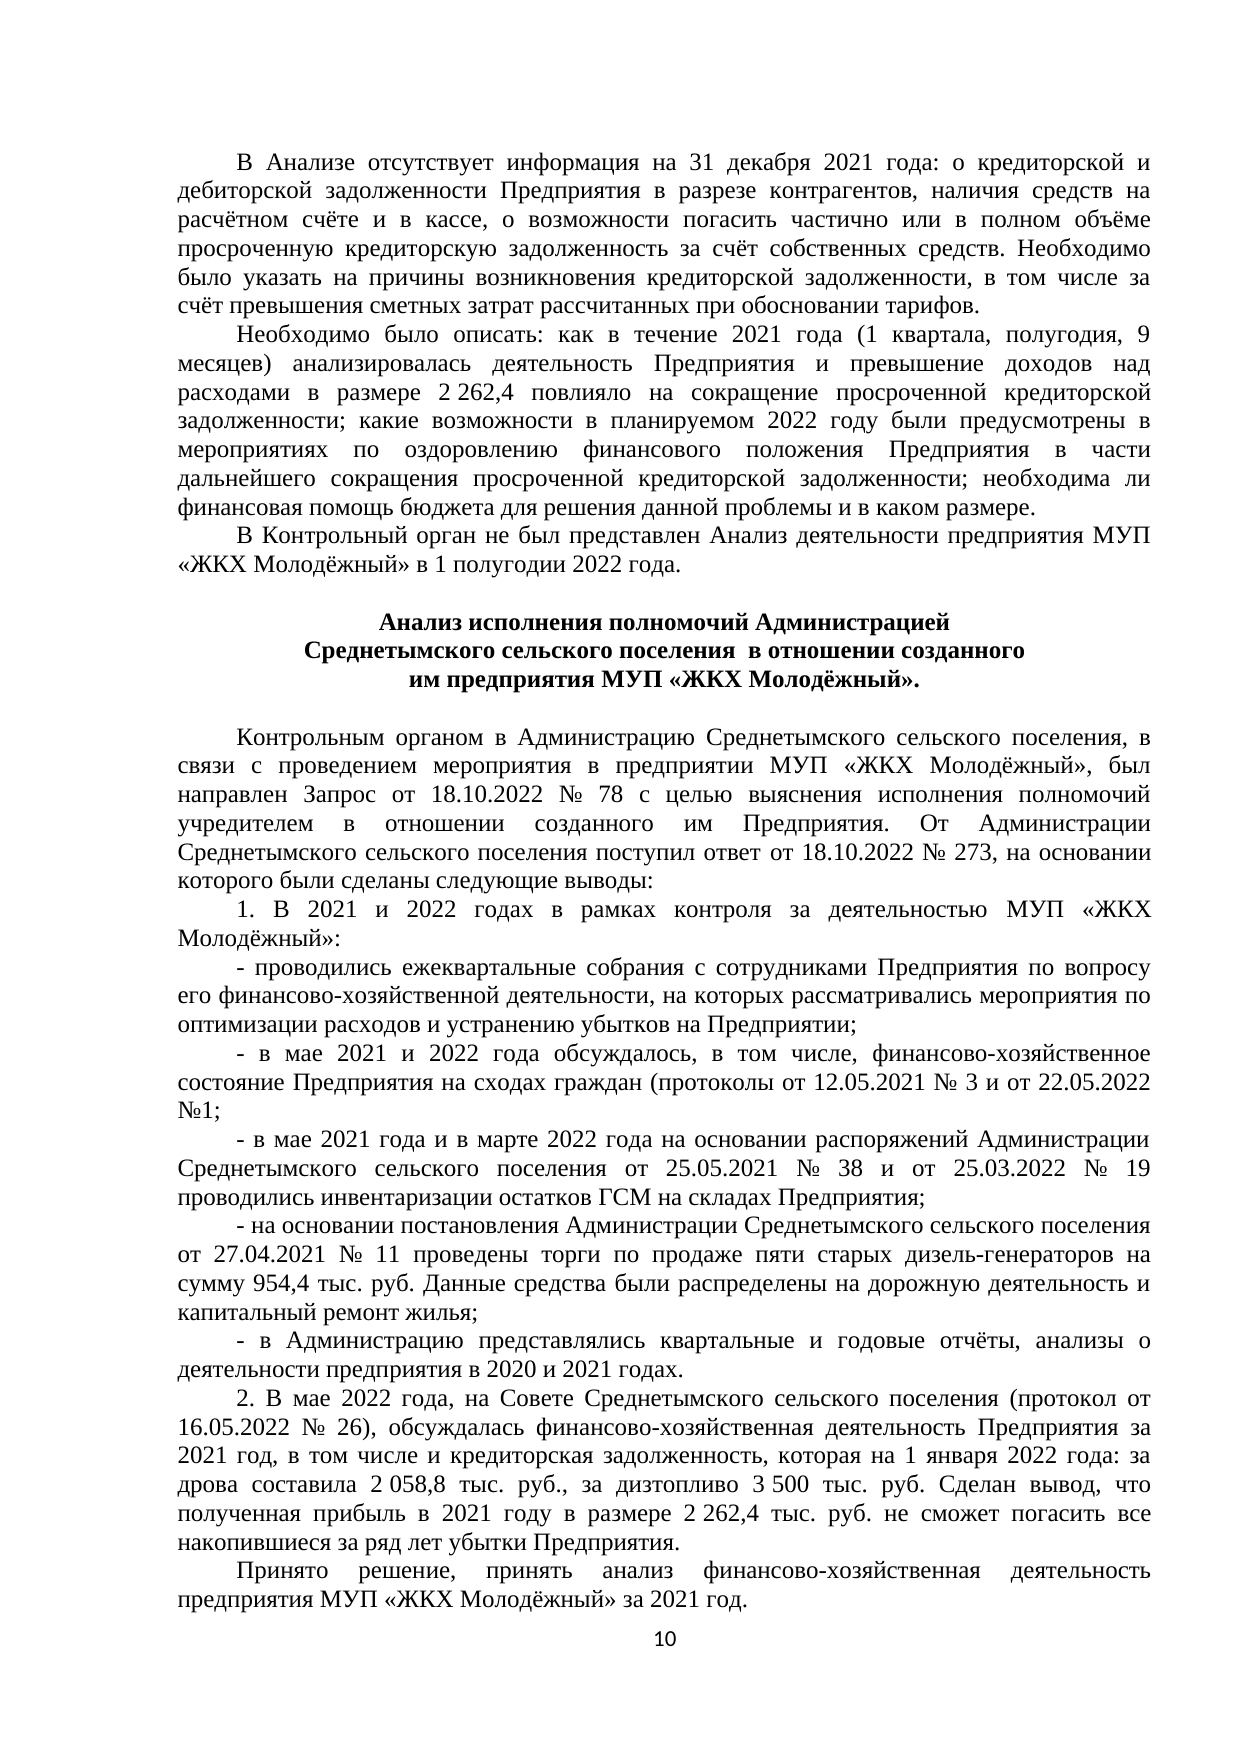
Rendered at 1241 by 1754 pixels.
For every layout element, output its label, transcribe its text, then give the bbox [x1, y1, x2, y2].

text Принято решение, принять анализ финансово-хозяйственная деятельность предприятия МУП «ЖКХ Молодёжный» за 2021 год. [177, 1556, 1152, 1613]
text - в мае 2021 года и в марте 2022 года на основании распоряжений Администрации Среднетымского сельского поселения от 25.05.2021 № 38 и от 25.03.2022 № 19 проводились инвентаризации остатков ГСМ на складах Предприятия; [177, 1124, 1152, 1211]
text Необходимо было описать: как в течение 2021 года (1 квартала, полугодия, 9 месяцев) анализировалась деятельность Предприятия и превышение доходов над расходами в размере 2 262,4 повлияло на сокращение просроченной кредиторской задолженности; какие возможности в планируемом 2022 году были предусмотрены в мероприятиях по оздоровлению финансового положения Предприятия в части дальнейшего сокращения просроченной кредиторской задолженности; необходима ли финансовая помощь бюджета для решения данной проблемы и в каком размере. [177, 319, 1152, 521]
text им предприятия МУП «ЖКХ Молодёжный». [177, 664, 1152, 693]
text - проводились ежеквартальные собрания с сотрудниками Предприятия по вопросу его финансово-хозяйственной деятельности, на которых рассматривались мероприятия по оптимизации расходов и устранению убытков на Предприятии; [177, 952, 1152, 1038]
text - в Администрацию представлялись квартальные и годовые отчёты, анализы о деятельности предприятия в 2020 и 2021 годах. [177, 1326, 1152, 1383]
text - на основании постановления Администрации Среднетымского сельского поселения от 27.04.2021 № 11 проведены торги по продаже пяти старых дизель-генераторов на сумму 954,4 тыс. руб. Данные средства были распределены на дорожную деятельность и капитальный ремонт жилья; [177, 1211, 1152, 1326]
text 2. В мае 2022 года, на Совете Среднетымского сельского поселения (протокол от 16.05.2022 № 26), обсуждалась финансово-хозяйственная деятельность Предприятия за 2021 год, в том числе и кредиторская задолженность, которая на 1 января 2022 года: за дрова составила 2 058,8 тыс. руб., за дизтопливо 3 500 тыс. руб. Сделан вывод, что полученная прибыль в 2021 году в размере 2 262,4 тыс. руб. не сможет погасить все накопившиеся за ряд лет убытки Предприятия. [177, 1383, 1152, 1556]
text Среднетымского сельского поселения в отношении созданного [177, 636, 1152, 664]
text Анализ исполнения полномочий Администрацией [177, 607, 1152, 636]
text 1. В 2021 и 2022 годах в рамках контроля за деятельностью МУП «ЖКХ Молодёжный»: [177, 894, 1152, 952]
text - в мае 2021 и 2022 года обсуждалось, в том числе, финансово-хозяйственное состояние Предприятия на сходах граждан (протоколы от 12.05.2021 № 3 и от 22.05.2022 №1; [177, 1038, 1152, 1124]
text Контрольным органом в Администрацию Среднетымского сельского поселения, в связи с проведением мероприятия в предприятии МУП «ЖКХ Молодёжный», был направлен Запрос от 18.10.2022 № 78 с целью выяснения исполнения полномочий учредителем в отношении созданного им Предприятия. От Администрации Среднетымского сельского поселения поступил ответ от 18.10.2022 № 273, на основании которого были сделаны следующие выводы: [177, 722, 1152, 894]
text В Анализе отсутствует информация на 31 декабря 2021 года: о кредиторской и дебиторской задолженности Предприятия в разрезе контрагентов, наличия средств на расчётном счёте и в кассе, о возможности погасить частично или в полном объёме просроченную кредиторскую задолженность за счёт собственных средств. Необходимо было указать на причины возникновения кредиторской задолженности, в том числе за счёт превышения сметных затрат рассчитанных при обосновании тарифов. [177, 147, 1152, 319]
text В Контрольный орган не был представлен Анализ деятельности предприятия МУП «ЖКХ Молодёжный» в 1 полугодии 2022 года. [177, 521, 1152, 578]
